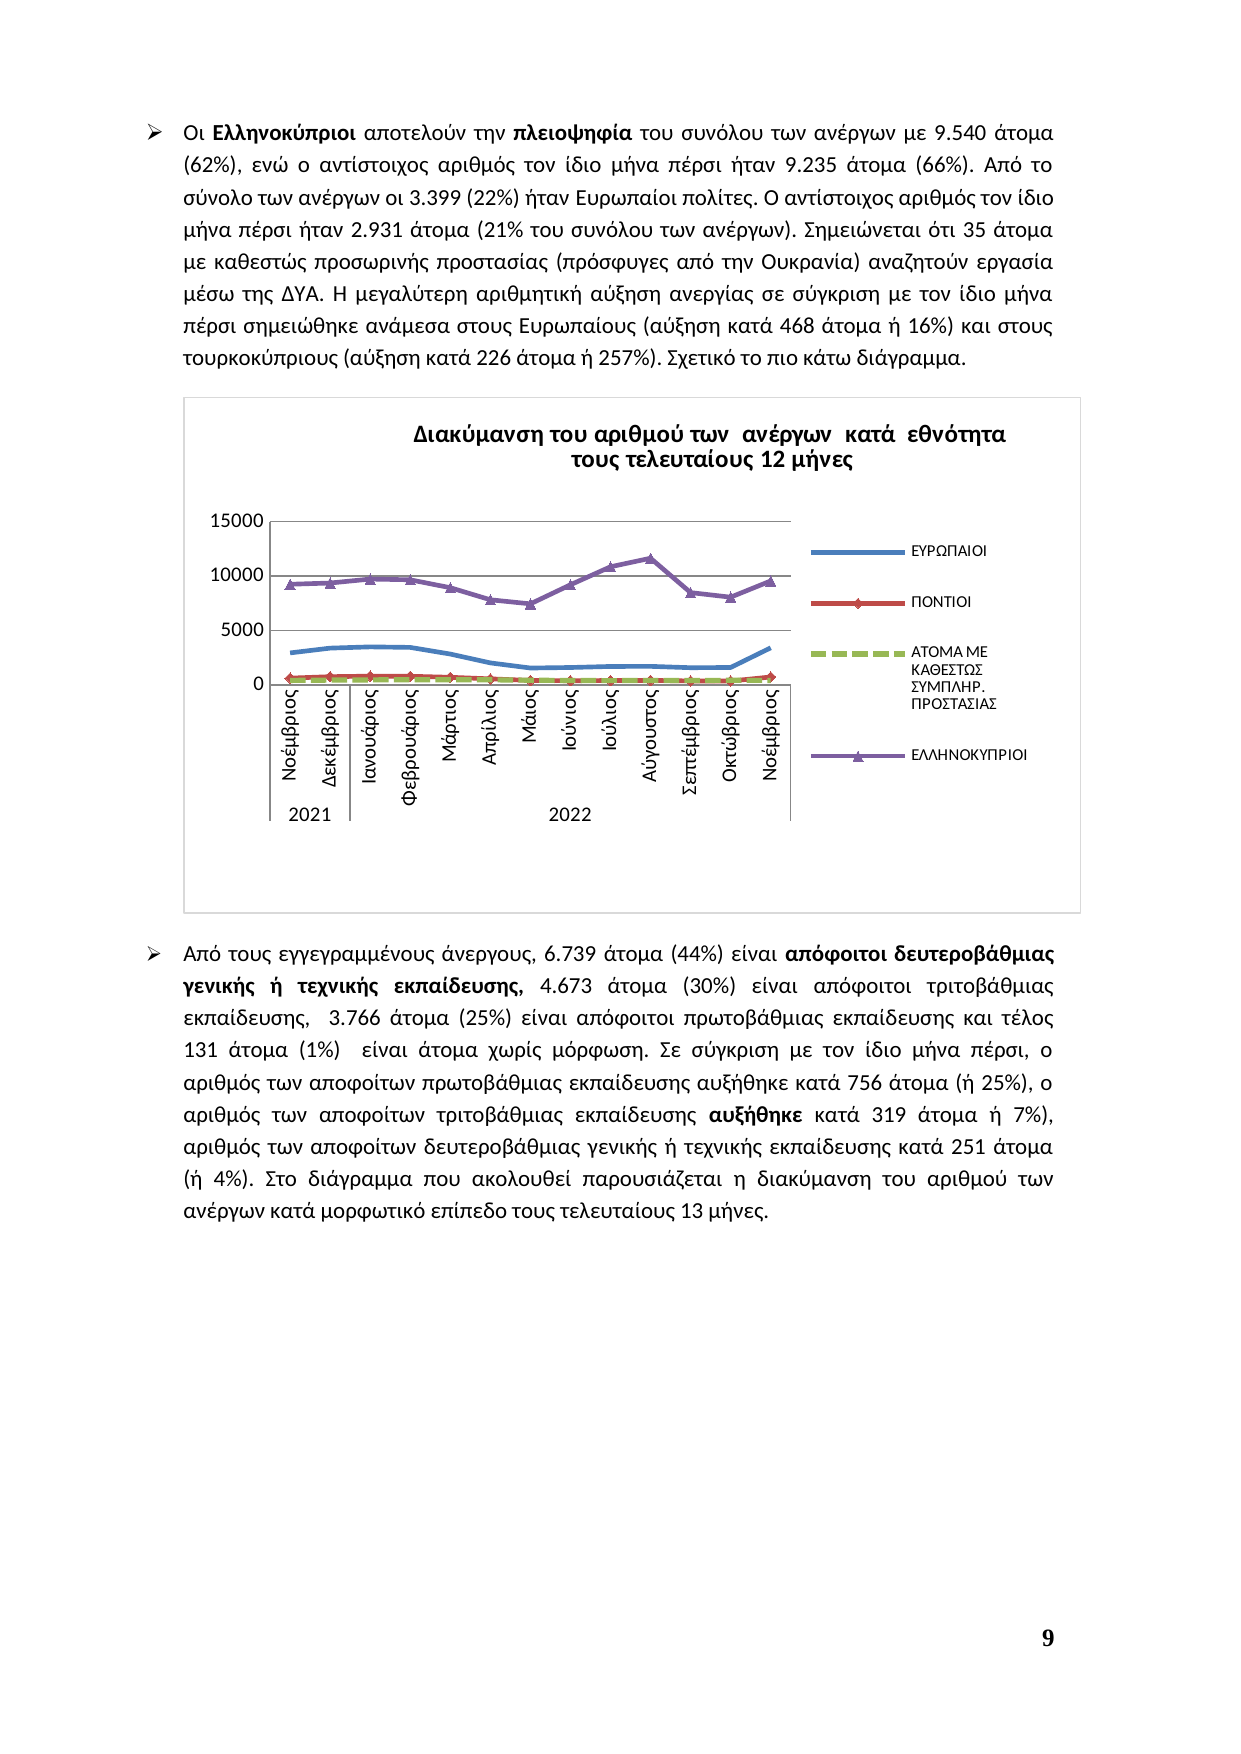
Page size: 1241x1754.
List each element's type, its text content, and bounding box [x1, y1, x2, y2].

list Οι Ελληνοκύπριοι αποτελούν την πλειοψηφία του συνόλου των ανέργων με 9.540 άτομα (62%), ενώ ο αντίστοιχος αριθμός τον ίδιο μήνα πέρσι ήταν 9.235 άτομα (66%). Από το σύνολο των ανέργων οι 3.399 (22%) ήταν Ευρωπαίοι πολίτες. Ο αντίστοιχος αριθμός τον ίδιο μήνα πέρσι ήταν 2.931 άτομα (21% του συνόλου των ανέργων). Σημειώνεται ότι 35 άτομα με καθεστώς προσωρινής προστασίας (πρόσφυγες από την Ουκρανία) αναζητούν εργασία μέσω της ΔΥΑ. Η μεγαλύτερη αριθμητική αύξηση ανεργίας σε σύγκριση με τον ίδιο μήνα πέρσι σημειώθηκε ανάμεσα στους Ευρωπαίους (αύξηση κατά 468 άτομα ή 16%) και στους τουρκοκύπριους (αύξηση κατά 226 άτομα ή 257%). Σχετικό το πιο κάτω διάγραμμα. [146, 118, 1054, 372]
list Από τους εγγεγραμμένους άνεργους, 6.739 άτομα (44%) είναι απόφοιτοι δευτεροβάθμιας γενικής ή τεχνικής εκπαίδευσης, 4.673 άτομα (30%) είναι απόφοιτοι τριτοβάθμιας εκπαίδευσης, 3.766 άτομα (25%) είναι απόφοιτοι πρωτοβάθμιας εκπαίδευσης και τέλος 131 άτομα (1%) είναι άτομα χωρίς μόρφωση. Σε σύγκριση με τον ίδιο μήνα πέρσι, ο αριθμός των αποφοίτων πρωτοβάθμιας εκπαίδευσης αυξήθηκε κατά 756 άτομα (ή 25%), ο αριθμός των αποφοίτων τριτοβάθμιας εκπαίδευσης αυξήθηκε κατά 319 άτομα ή 7%), αριθμός των αποφοίτων δευτεροβάθμιας γενικής ή τεχνικής εκπαίδευσης κατά 251 άτομα (ή 4%). Στο διάγραμμα που ακολουθεί παρουσιάζεται η διακύμανση του αριθμού των ανέργων κατά μορφωτικό επίπεδο τους τελευταίους 13 μήνες. [146, 939, 1054, 1224]
